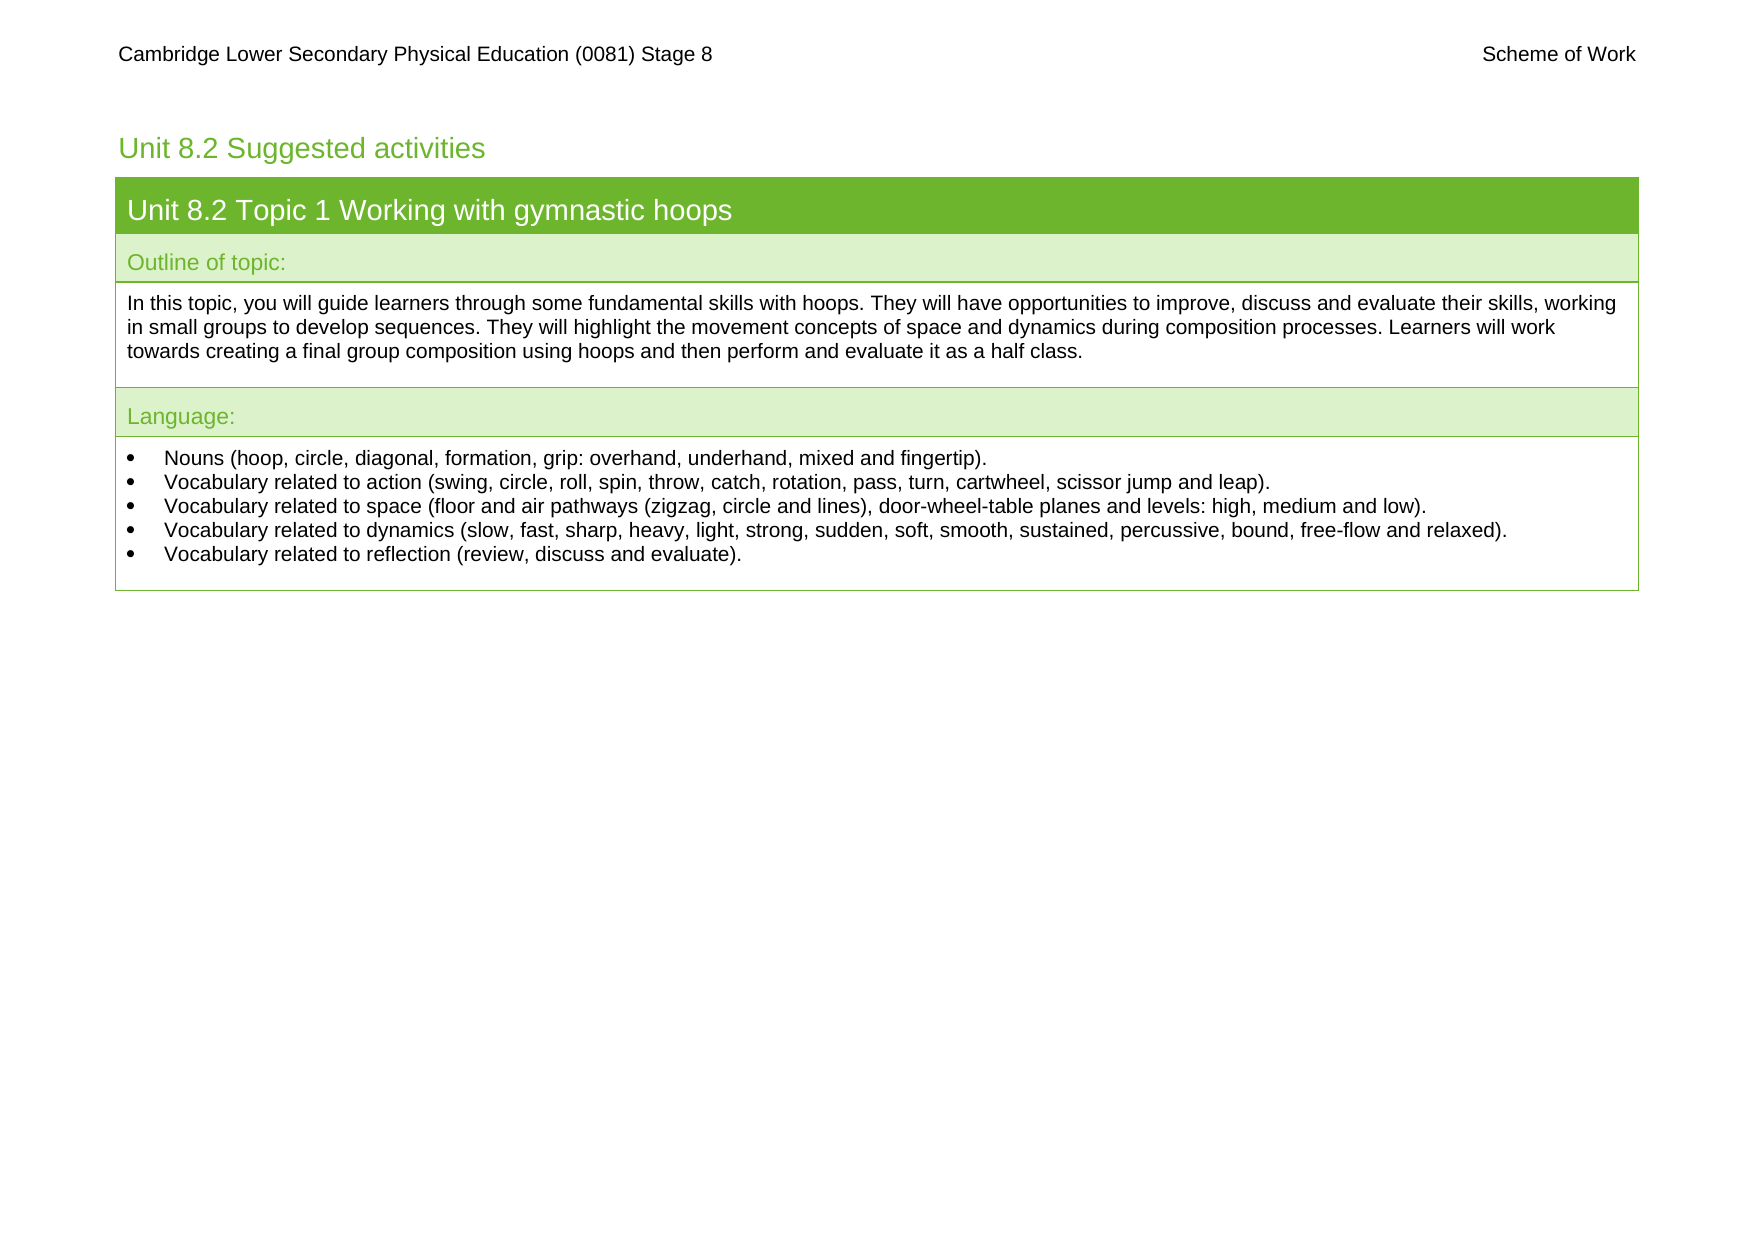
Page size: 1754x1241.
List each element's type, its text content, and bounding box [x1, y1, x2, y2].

table_header Unit 8.2 Topic 1 Working with gymnastic hoops [116, 178, 1638, 233]
text Unit 8.2 Suggested activities [118, 131, 1636, 164]
table_cell In this topic, you will guide learners through some fundamental skills with hoops. They will have opportunities to improve, discuss and evaluate their skills, working in small groups to develop sequences. They will highlight the movement concepts of space and dynamics during composition processes. Learners will work towards creating a final group composition using hoops and then perform and evaluate it as a half class. [116, 283, 1638, 387]
table_cell Language: [116, 388, 1638, 436]
table_cell Nouns (hoop, circle, diagonal, formation, grip: overhand, underhand, mixed and fingertip). Vocabulary related to action (swing, circle, roll, spin, throw, catch, rotation, pass, turn, cartwheel, scissor jump and leap). Vocabulary related to space (floor and air pathways (zigzag, circle and lines), door-wheel-table planes and levels: high, medium and low). Vocabulary related to dynamics (slow, fast, sharp, heavy, light, strong, sudden, soft, smooth, sustained, percussive, bound, free-flow and relaxed). Vocabulary related to reflection (review, discuss and evaluate). [116, 437, 1638, 590]
table_cell Outline of topic: [116, 234, 1638, 281]
